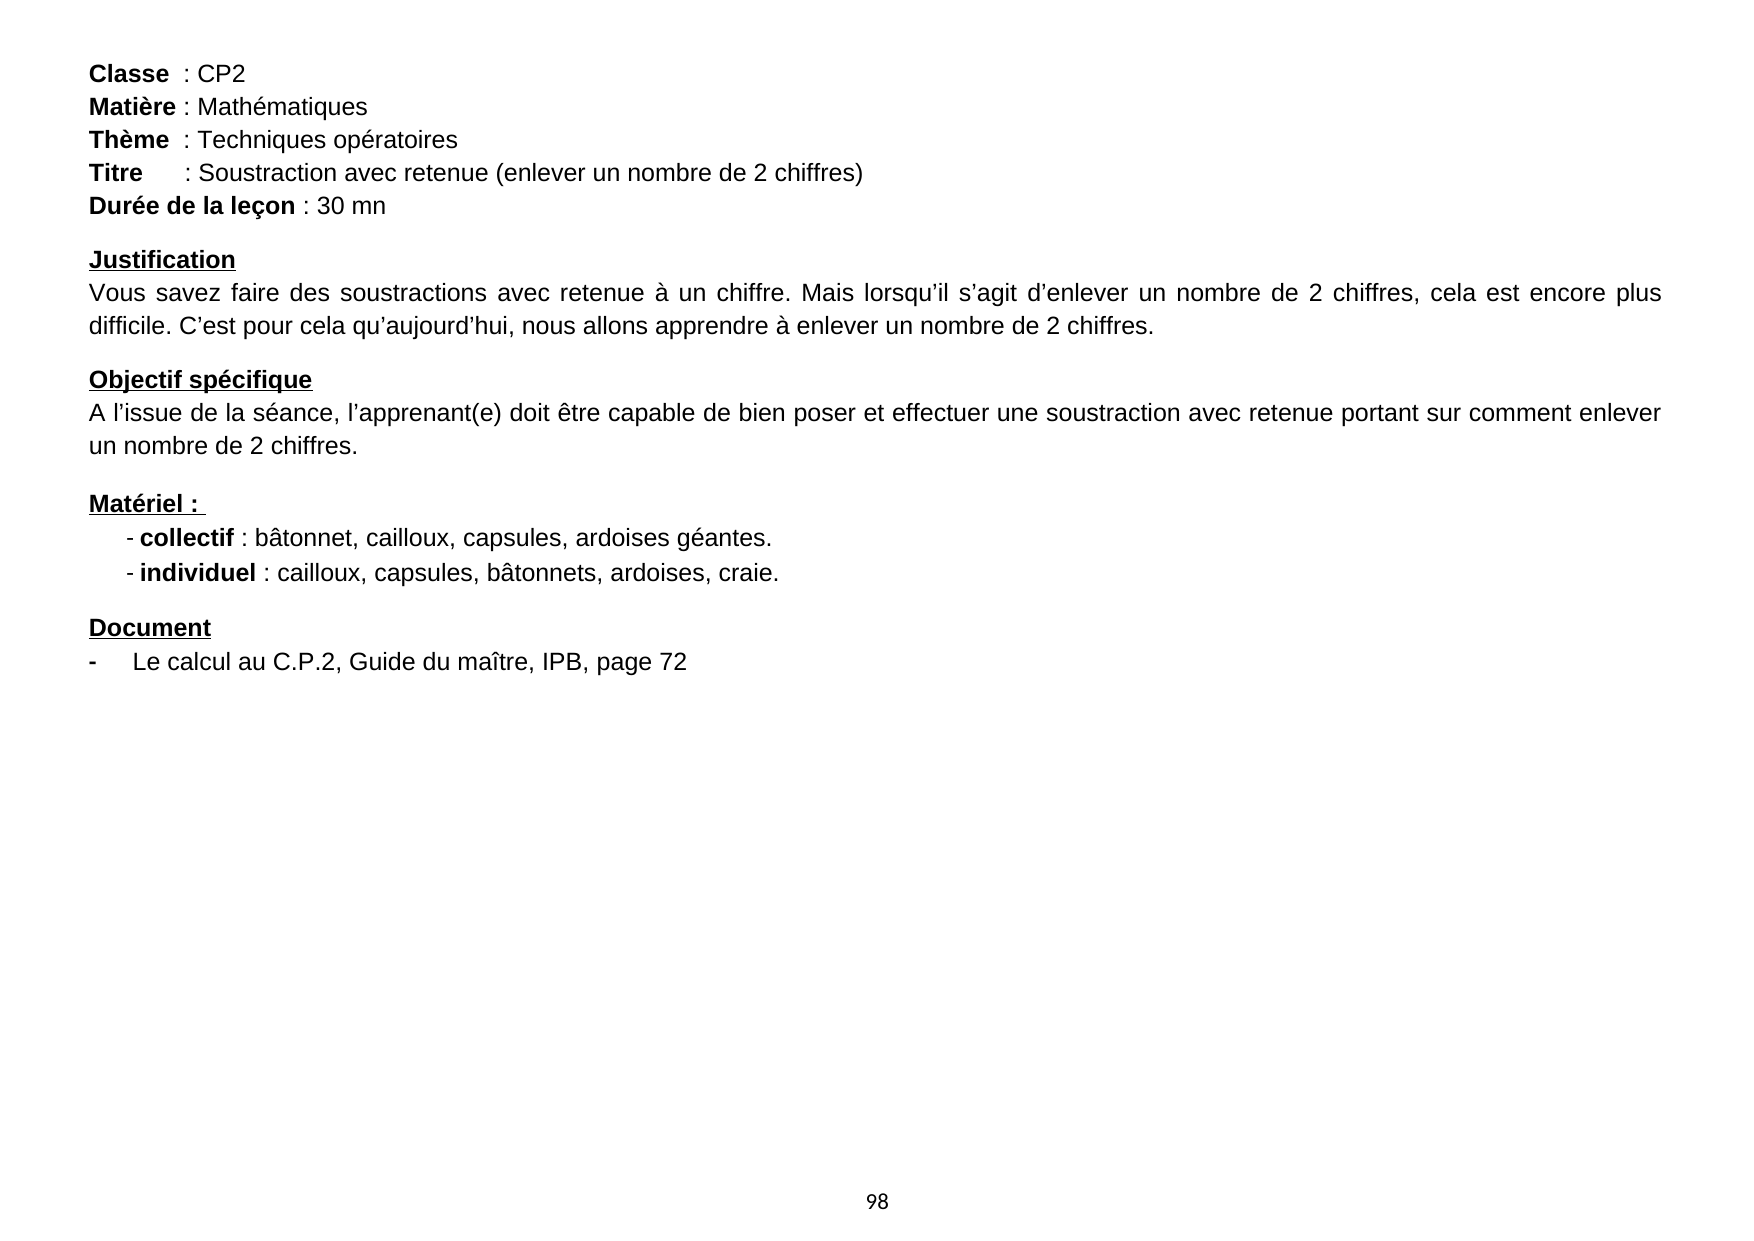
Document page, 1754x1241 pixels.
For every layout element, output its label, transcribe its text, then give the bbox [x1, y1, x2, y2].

text Justification [89, 245, 1665, 274]
text A l’issue de la séance, l’apprenant(e) doit être capable de bien poser et effectuer une soustraction avec retenue portant sur comment enlever un nombre de 2 chiffres. [89, 398, 1665, 460]
text Matière : Mathématiques [89, 92, 1665, 121]
text Durée de la leçon : 30 mn [89, 191, 1665, 220]
text Classe : CP2 [89, 59, 1665, 88]
text Vous savez faire des soustractions avec retenue à un chiffre. Mais lorsqu’il s’agit d’enlever un nombre de 2 chiffres, cela est encore plus difficile. C’est pour cela qu’aujourd’hui, nous allons apprendre à enlever un nombre de 2 chiffres. [89, 278, 1665, 340]
list individuel : cailloux, capsules, bâtonnets, ardoises, craie. [126, 557, 1665, 587]
list collectif : bâtonnet, cailloux, capsules, ardoises géantes. [126, 522, 1665, 552]
text Objectif spécifique [89, 365, 1665, 394]
text Matériel : [89, 489, 1665, 518]
text Document [89, 613, 1665, 642]
list Le calcul au C.P.2, Guide du maître, IPB, page 72 [89, 646, 1665, 676]
text Titre : Soustraction avec retenue (enlever un nombre de 2 chiffres) [89, 158, 1665, 187]
text Thème : Techniques opératoires [89, 125, 1665, 154]
